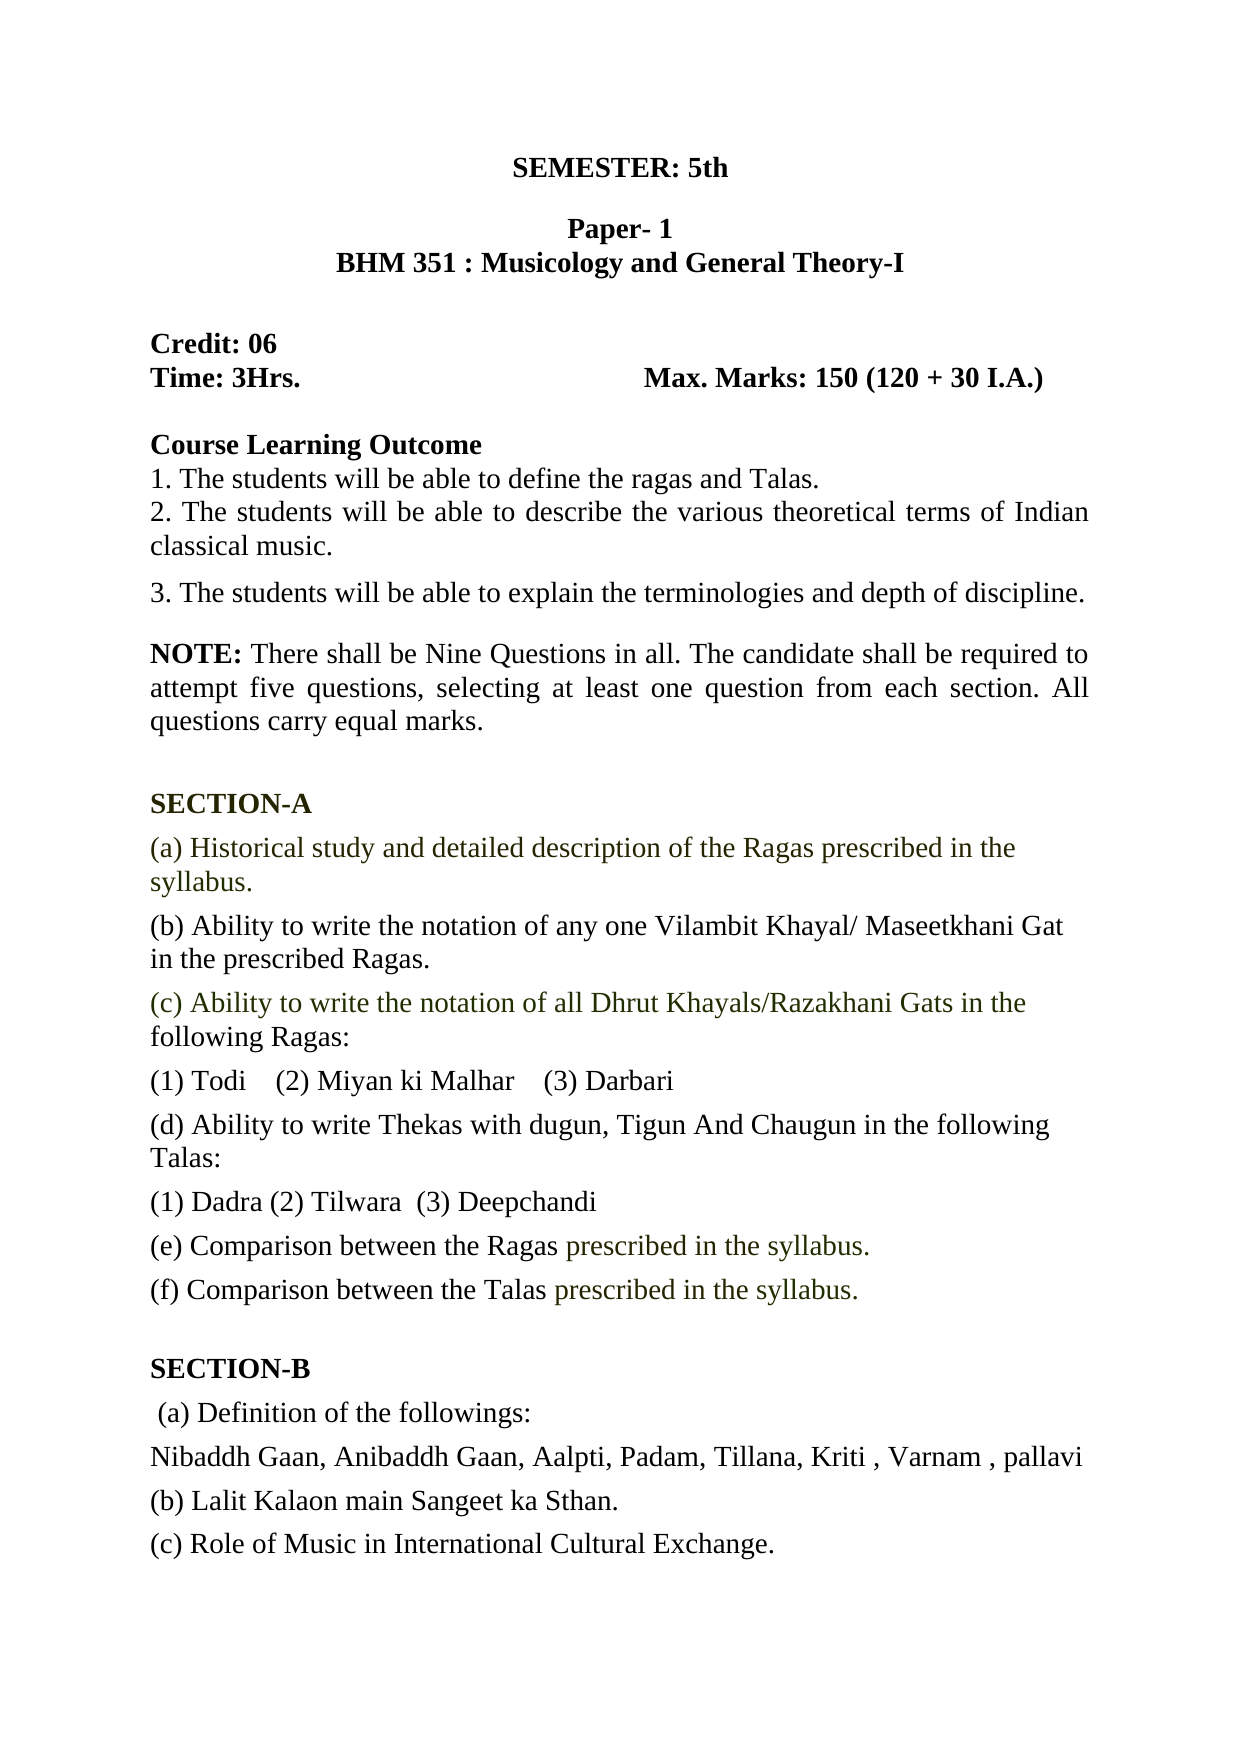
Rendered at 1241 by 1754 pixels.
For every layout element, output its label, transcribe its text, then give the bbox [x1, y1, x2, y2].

text (d) Ability to write Thekas with dugun, Tigun And Chaugun in the following Talas: [150, 1107, 1090, 1174]
text (c) Role of Music in International Cultural Exchange. [150, 1527, 1090, 1560]
text SECTION-B [150, 1351, 1090, 1384]
text (b) Ability to write the notation of any one Vilambit Khayal/ Maseetkhani Gat in the prescribed Ragas. [150, 908, 1090, 975]
text BHM 351 : Musicology and General Theory-I [150, 245, 1090, 279]
text SECTION-A [150, 787, 1090, 820]
text 1. The students will be able to define the ragas and Talas. [150, 461, 1090, 494]
text (f) Comparison between the Talas prescribed in the syllabus. [150, 1272, 1090, 1306]
text (c) Ability to write the notation of all Dhrut Khayals/Razakhani Gats in the following Ragas: [150, 986, 1090, 1053]
text Course Learning Outcome [150, 427, 1090, 461]
text SEMESTER: 5th [150, 150, 1090, 183]
text (b) Lalit Kalaon main Sangeet ka Sthan. [150, 1483, 1090, 1516]
text Time: 3Hrs. Max. Marks: 150 (120 + 30 I.A.) [150, 360, 1090, 394]
text Paper- 1 [150, 212, 1090, 245]
text 3. The students will be able to explain the terminologies and depth of discipline. [150, 575, 1090, 608]
text (a) Historical study and detailed description of the Ragas prescribed in the syllabus. [150, 831, 1090, 898]
text (a) Definition of the followings: [150, 1395, 1090, 1428]
text (1) Todi (2) Miyan ki Malhar (3) Darbari [150, 1063, 1090, 1097]
text Credit: 06 [150, 327, 1090, 360]
text (e) Comparison between the Ragas prescribed in the syllabus. [150, 1228, 1090, 1262]
text NOTE: There shall be Nine Questions in all. The candidate shall be required to attempt five questions, selecting at least one question from each section. All questions carry equal marks. [150, 636, 1090, 737]
text Nibaddh Gaan, Anibaddh Gaan, Aalpti, Padam, Tillana, Kriti , Varnam , pallavi [150, 1439, 1090, 1472]
text 2. The students will be able to describe the various theoretical terms of Indian classical music. [150, 494, 1090, 561]
text (1) Dadra (2) Tilwara (3) Deepchandi [150, 1184, 1090, 1218]
